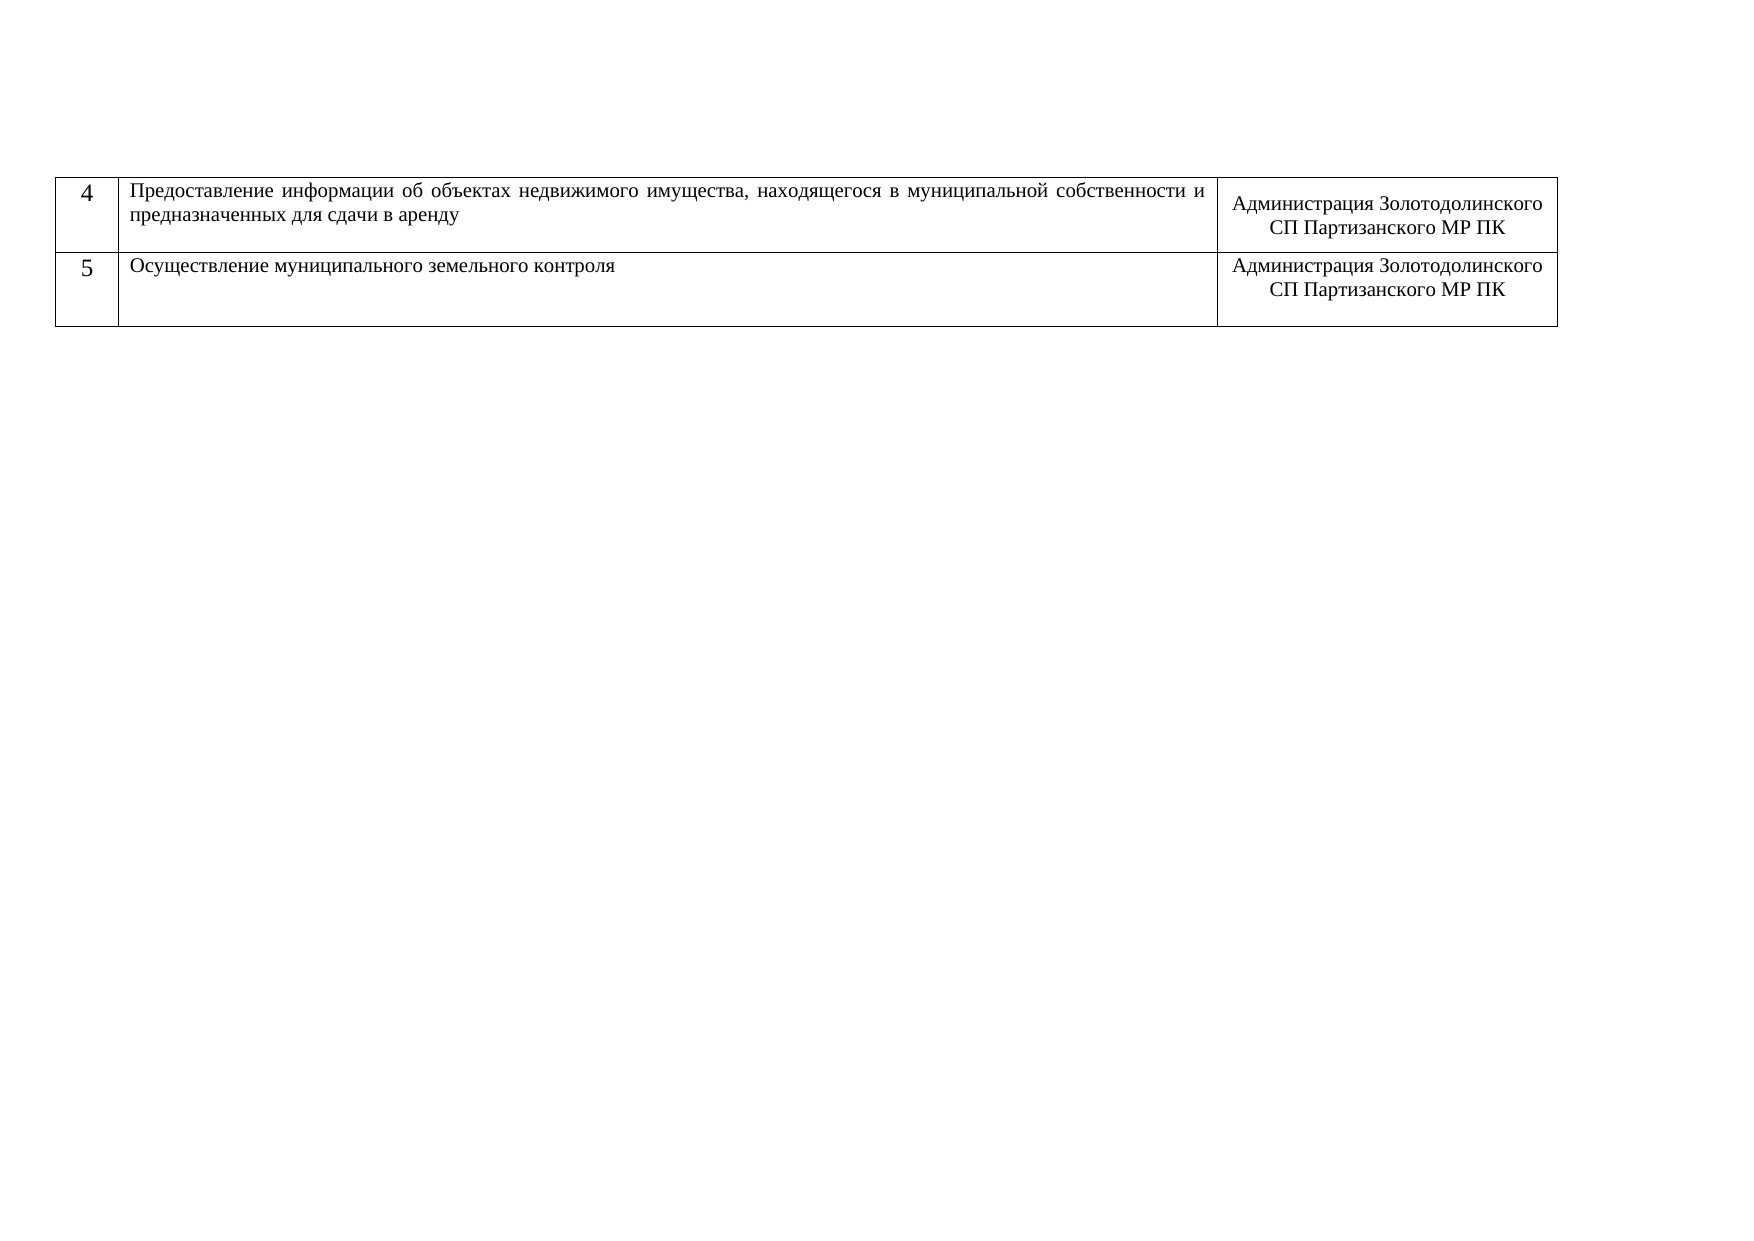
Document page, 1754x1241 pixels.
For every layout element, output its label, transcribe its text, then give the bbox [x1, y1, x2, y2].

table_cell Осуществление муниципального земельного контроля [119, 253, 1217, 326]
table_cell Предоставление информации об объектах недвижимого имущества, находящегося в муниципальной собственности и предназначенных для сдачи в аренду [119, 178, 1217, 252]
table_cell 5 [56, 253, 118, 326]
table_cell Администрация Золотодолинского СП Партизанского МР ПК [1218, 253, 1557, 326]
table_cell 4 [56, 178, 118, 252]
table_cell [1218, 178, 1557, 252]
